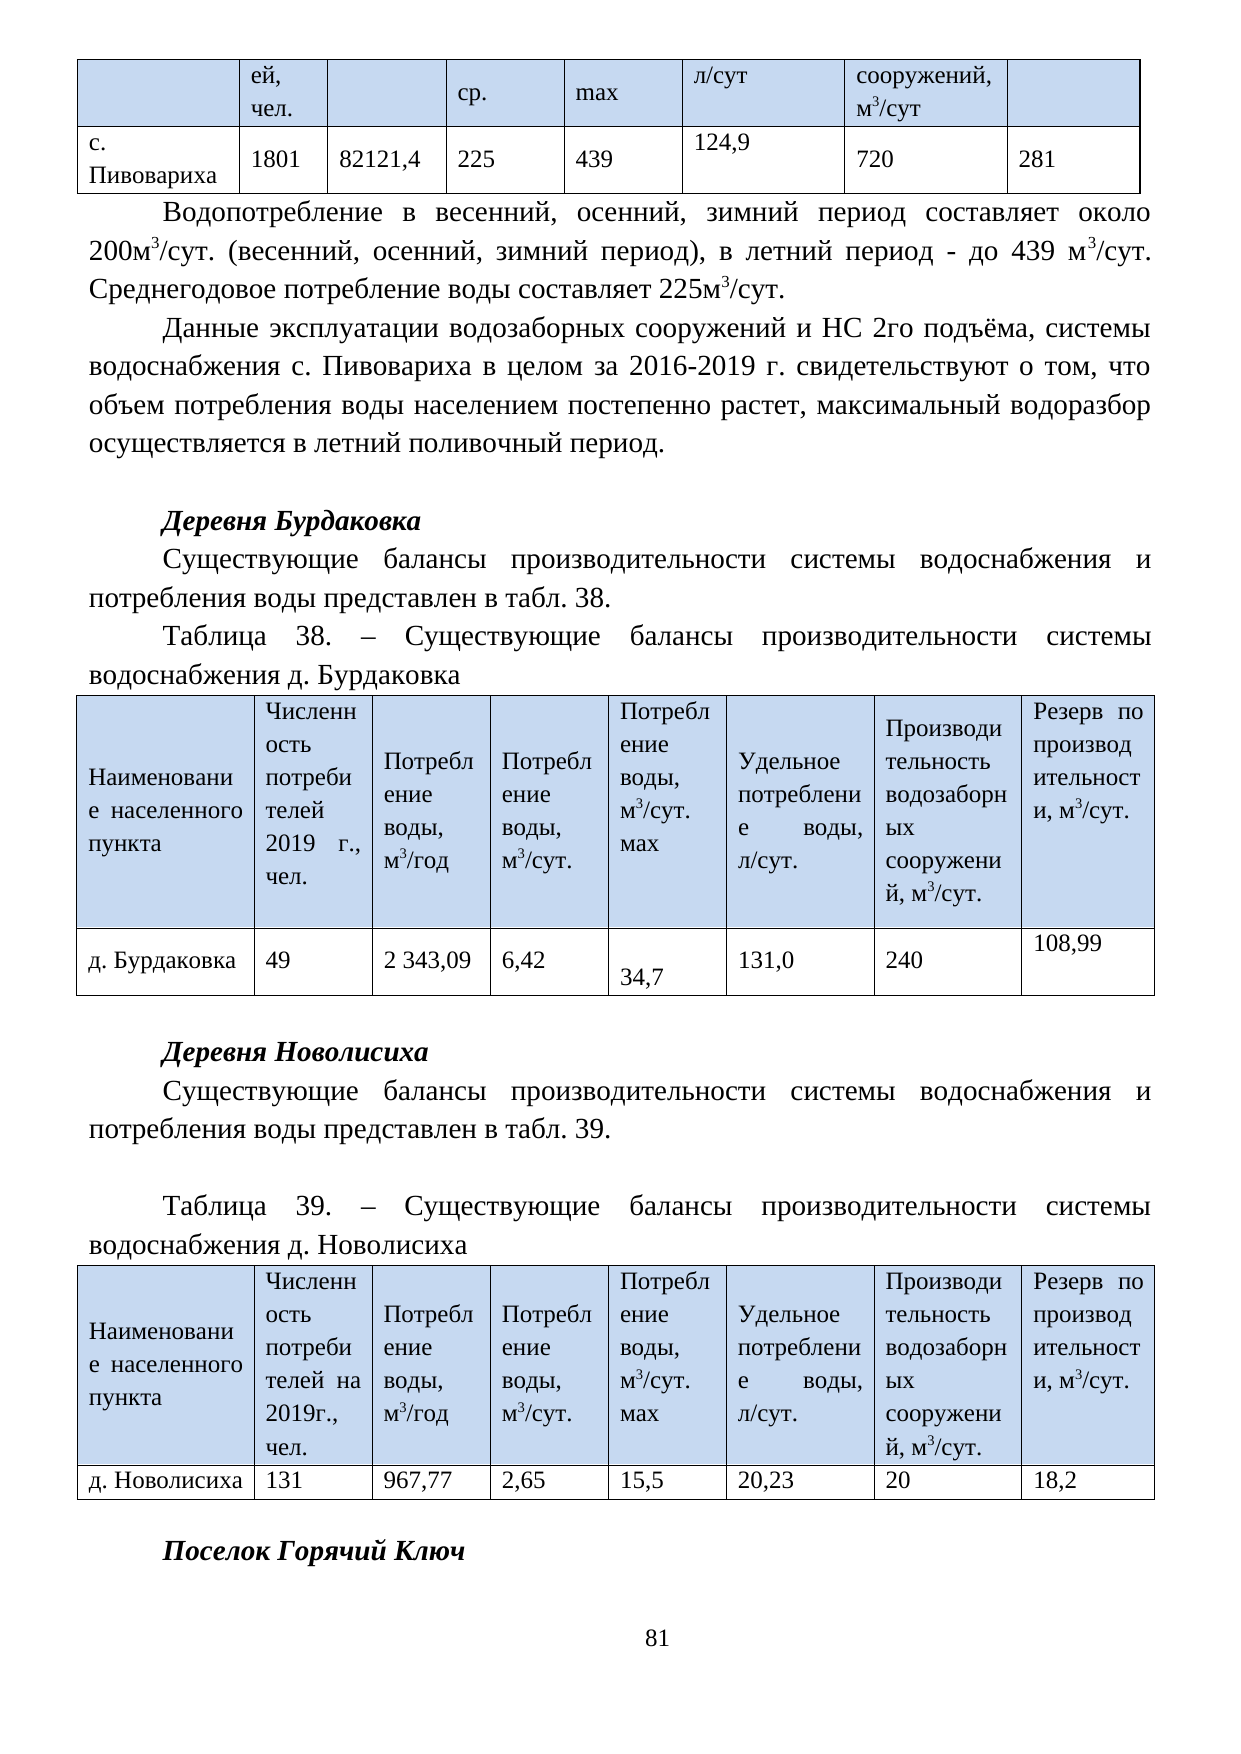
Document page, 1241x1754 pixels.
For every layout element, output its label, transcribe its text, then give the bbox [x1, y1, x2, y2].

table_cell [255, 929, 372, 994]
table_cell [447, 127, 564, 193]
text Существующие балансы производительности системы водоснабжения и потребления воды представлен в табл. 39. [89, 1073, 1152, 1145]
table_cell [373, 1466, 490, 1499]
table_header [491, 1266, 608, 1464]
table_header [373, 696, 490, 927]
text Таблица 38. – Существующие балансы производительности системы водоснабжения д. Бурдаковка [89, 618, 1152, 690]
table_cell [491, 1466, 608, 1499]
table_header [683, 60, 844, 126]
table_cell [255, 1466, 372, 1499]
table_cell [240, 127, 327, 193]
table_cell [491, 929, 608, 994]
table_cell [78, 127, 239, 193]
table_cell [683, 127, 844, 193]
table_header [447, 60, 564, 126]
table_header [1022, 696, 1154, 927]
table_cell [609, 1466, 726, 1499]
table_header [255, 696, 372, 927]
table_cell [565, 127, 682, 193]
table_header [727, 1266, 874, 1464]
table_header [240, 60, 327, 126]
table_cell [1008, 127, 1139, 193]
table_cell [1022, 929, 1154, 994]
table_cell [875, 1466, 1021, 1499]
text Деревня Бурдаковка [89, 503, 1152, 536]
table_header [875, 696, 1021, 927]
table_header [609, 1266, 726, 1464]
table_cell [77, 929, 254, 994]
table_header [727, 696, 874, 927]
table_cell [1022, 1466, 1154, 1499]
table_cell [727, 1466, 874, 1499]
text Деревня Новолисиха [89, 1034, 1152, 1068]
text Таблица 39. – Существующие балансы производительности системы водоснабжения д. Новолисиха [89, 1188, 1152, 1260]
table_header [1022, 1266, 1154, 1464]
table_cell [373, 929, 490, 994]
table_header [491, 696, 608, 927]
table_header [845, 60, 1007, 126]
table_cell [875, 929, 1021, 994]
text Поселок Горячий Ключ [89, 1533, 1152, 1566]
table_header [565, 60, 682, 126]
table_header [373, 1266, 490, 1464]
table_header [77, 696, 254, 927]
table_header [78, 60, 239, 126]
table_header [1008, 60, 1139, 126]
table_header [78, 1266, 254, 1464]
text Данные эксплуатации водозаборных сооружений и НС 2го подъёма, системы водоснабжения с. Пивовариха в целом за 2016-2019 г. свидетельствуют о том, что объем потребления воды населением постепенно растет, максимальный водоразбор осуществляется в летний поливочный период. [89, 310, 1152, 459]
text Водопотребление в весенний, осенний, зимний период составляет около 200м3/сут. (весенний, осенний, зимний период), в летний период - до 439 м3/сут. Среднегодовое потребление воды составляет 225м3/сут. [89, 194, 1152, 305]
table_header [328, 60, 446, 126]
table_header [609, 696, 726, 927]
text Существующие балансы производительности системы водоснабжения и потребления воды представлен в табл. 38. [89, 541, 1152, 613]
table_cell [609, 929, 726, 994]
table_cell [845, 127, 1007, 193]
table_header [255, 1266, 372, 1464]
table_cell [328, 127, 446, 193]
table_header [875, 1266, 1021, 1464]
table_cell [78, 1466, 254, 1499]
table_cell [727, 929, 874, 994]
